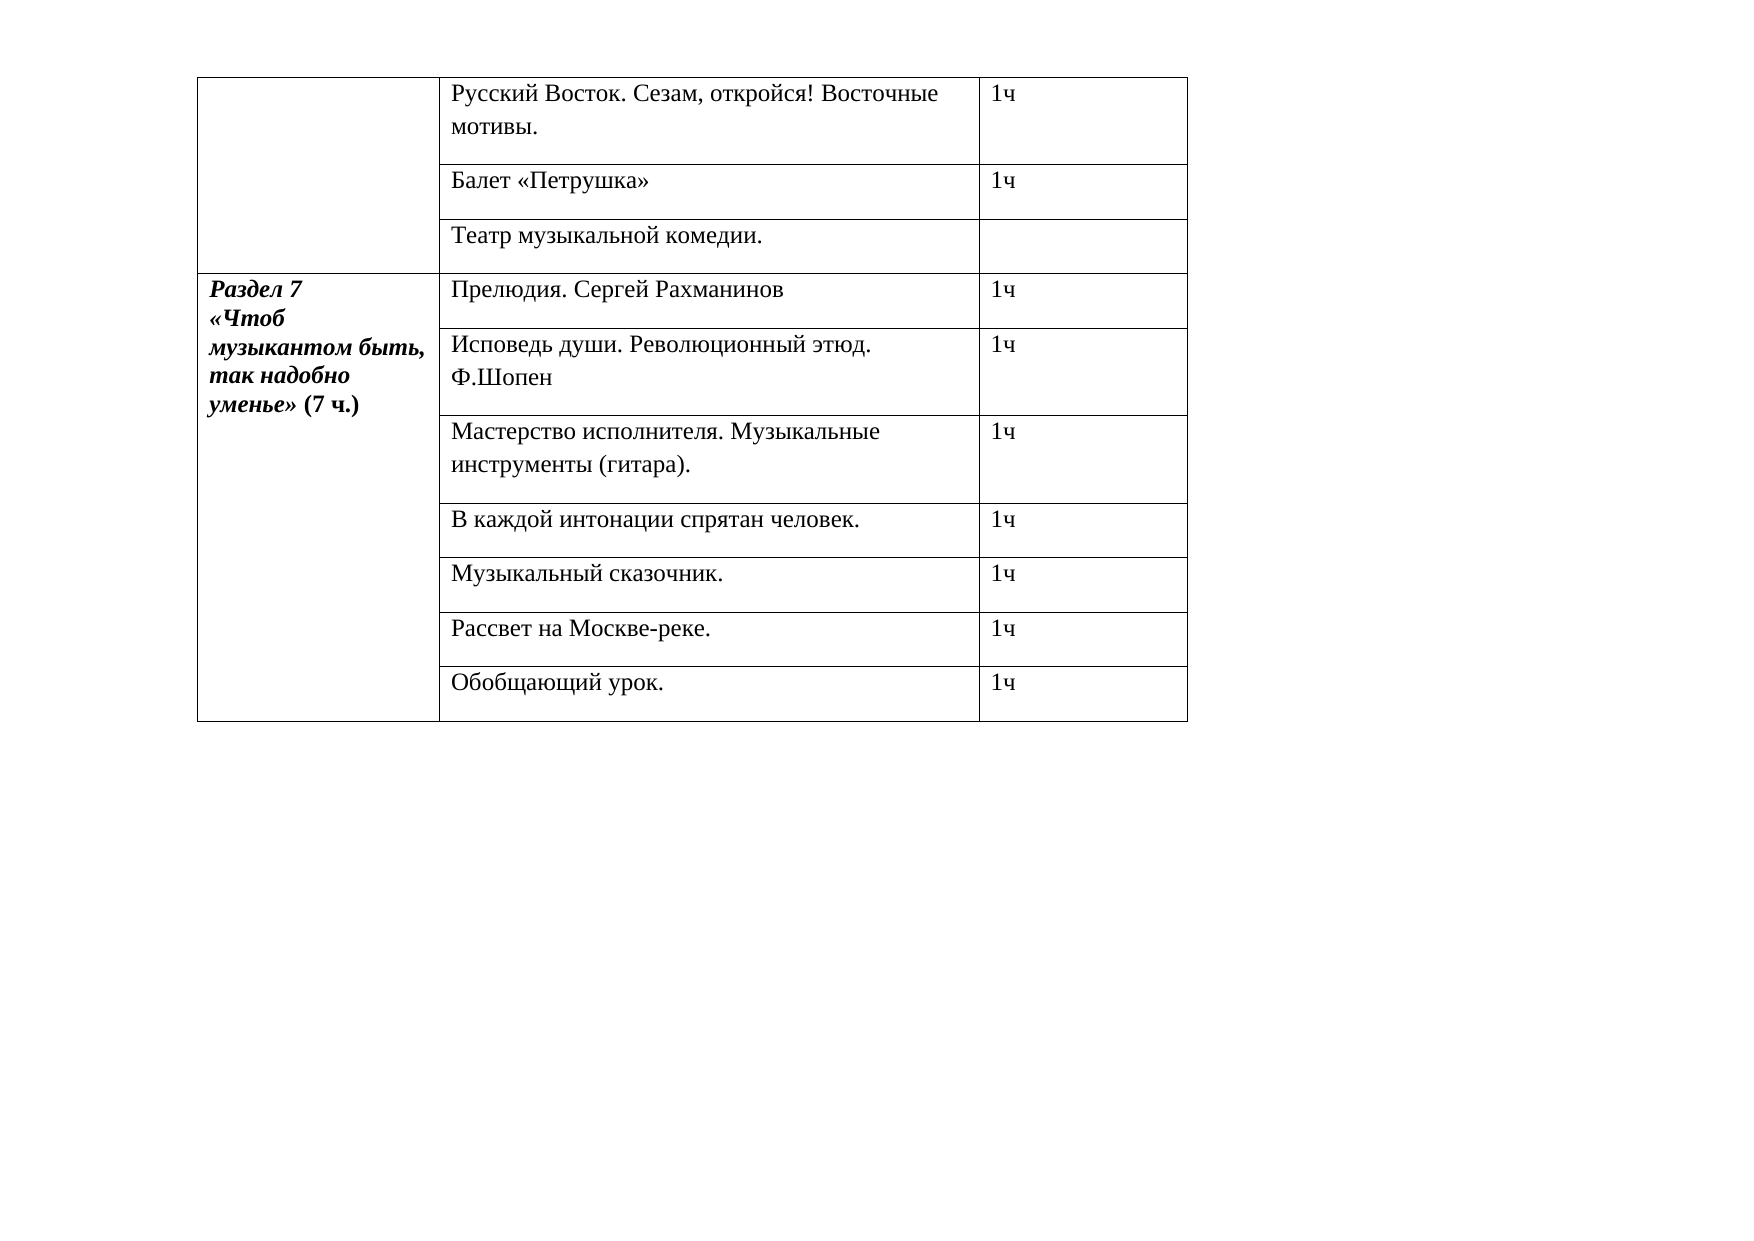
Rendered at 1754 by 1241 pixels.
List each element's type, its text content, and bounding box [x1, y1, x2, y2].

table_cell 1ч [980, 558, 1187, 612]
table_cell 1ч [980, 165, 1187, 219]
table_cell Рассвет на Москве-реке. [440, 613, 979, 666]
table_cell Обобщающий урок. [440, 667, 979, 721]
table_cell Исповедь души. Революционный этюд. Ф.Шопен [440, 329, 979, 415]
table_cell 1ч [980, 504, 1187, 557]
table_cell Балет «Петрушка» [440, 165, 979, 219]
table_cell 1ч [980, 274, 1187, 328]
table_cell 1ч [980, 416, 1187, 503]
table_cell Русский Восток. Сезам, откройся! Восточные мотивы. [440, 78, 979, 164]
table_cell Раздел 7 «Чтоб музыкантом быть, так надобно уменье» (7 ч.) [198, 274, 439, 721]
table_cell 1ч [980, 667, 1187, 721]
table_cell 1ч [980, 613, 1187, 666]
table_cell В каждой интонации спрятан человек. [440, 504, 979, 557]
table_cell Мастерство исполнителя. Музыкальные инструменты (гитара). [440, 416, 979, 503]
table_cell Прелюдия. Сергей Рахманинов [440, 274, 979, 328]
table_cell Музыкальный сказочник. [440, 558, 979, 612]
table_cell 1ч [980, 78, 1187, 164]
table_cell [980, 220, 1187, 273]
table_cell Театр музыкальной комедии. [440, 220, 979, 273]
table_cell 1ч [980, 329, 1187, 415]
